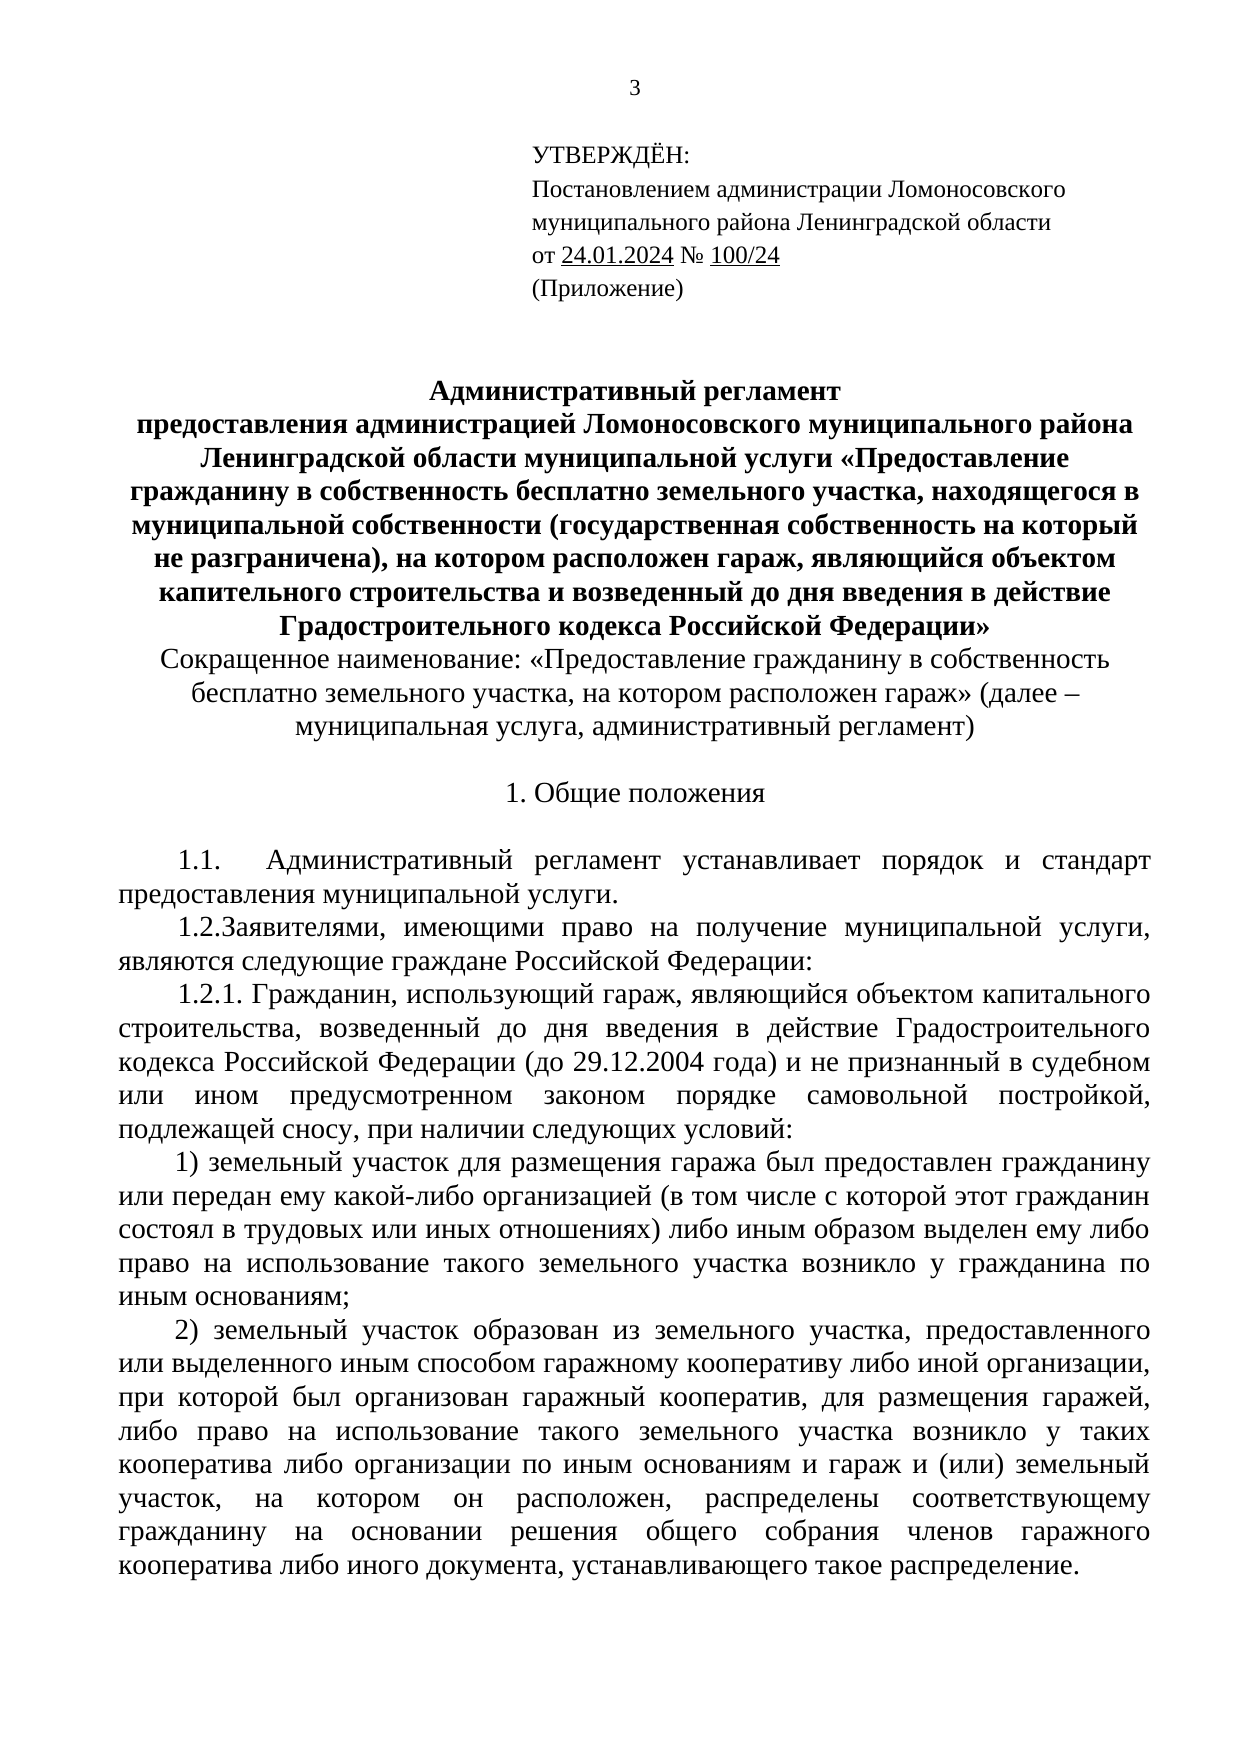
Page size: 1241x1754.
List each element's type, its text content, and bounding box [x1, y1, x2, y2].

list Административный регламент устанавливает порядок и стандарт предоставления муниципальной услуги. [118, 842, 1152, 909]
text УТВЕРЖДЁН: [532, 141, 1152, 169]
text 1.2.Заявителями, имеющими право на получение муниципальной услуги, являются следующие граждане Российской Федерации: [118, 909, 1152, 977]
text предоставления администрацией Ломоносовского муниципального района Ленинградской области муниципальной услуги «Предоставление гражданину в собственность бесплатно земельного участка, находящегося в муниципальной собственности (государственная собственность на который не разграничена), на котором расположен гараж, являющийся объектом капительного строительства и возведенный до дня введения в действие Градостроительного кодекса Российской Федерации» [118, 406, 1152, 641]
text от 24.01.2024 № 100/24 [532, 240, 1152, 268]
text 2) земельный участок образован из земельного участка, предоставленного или выделенного иным способом гаражному кооперативу либо иной организации, при которой был организован гаражный кооператив, для размещения гаражей, либо право на использование такого земельного участка возникло у таких кооператива либо организации по иным основаниям и гараж и (или) земельный участок, на котором он расположен, распределены соответствующему гражданину на основании решения общего собрания членов гаражного кооператива либо иного документа, устанавливающего такое распределение. [118, 1312, 1152, 1580]
text 1) земельный участок для размещения гаража был предоставлен гражданину или передан ему какой-либо организацией (в том числе с которой этот гражданин состоял в трудовых или иных отношениях) либо иным образом выделен ему либо право на использование такого земельного участка возникло у гражданина по иным основаниям; [118, 1144, 1152, 1312]
text (Приложение) [532, 273, 1152, 301]
text Сокращенное наименование: «Предоставление гражданину в собственность бесплатно земельного участка, на котором расположен гараж» (далее – муниципальная услуга, административный регламент) [118, 641, 1152, 742]
text Административный регламент [118, 373, 1152, 406]
text 1. Общие положения [118, 775, 1152, 809]
text 1.2.1. Гражданин, использующий гараж, являющийся объектом капитального строительства, возведенный до дня введения в действие Градостроительного кодекса Российской Федерации (до 29.12.2004 года) и не признанный в судебном или ином предусмотренном законом порядке самовольной постройкой, подлежащей сносу, при наличии следующих условий: [118, 977, 1152, 1144]
text Постановлением администрации Ломоносовского муниципального района Ленинградской области [532, 174, 1152, 235]
